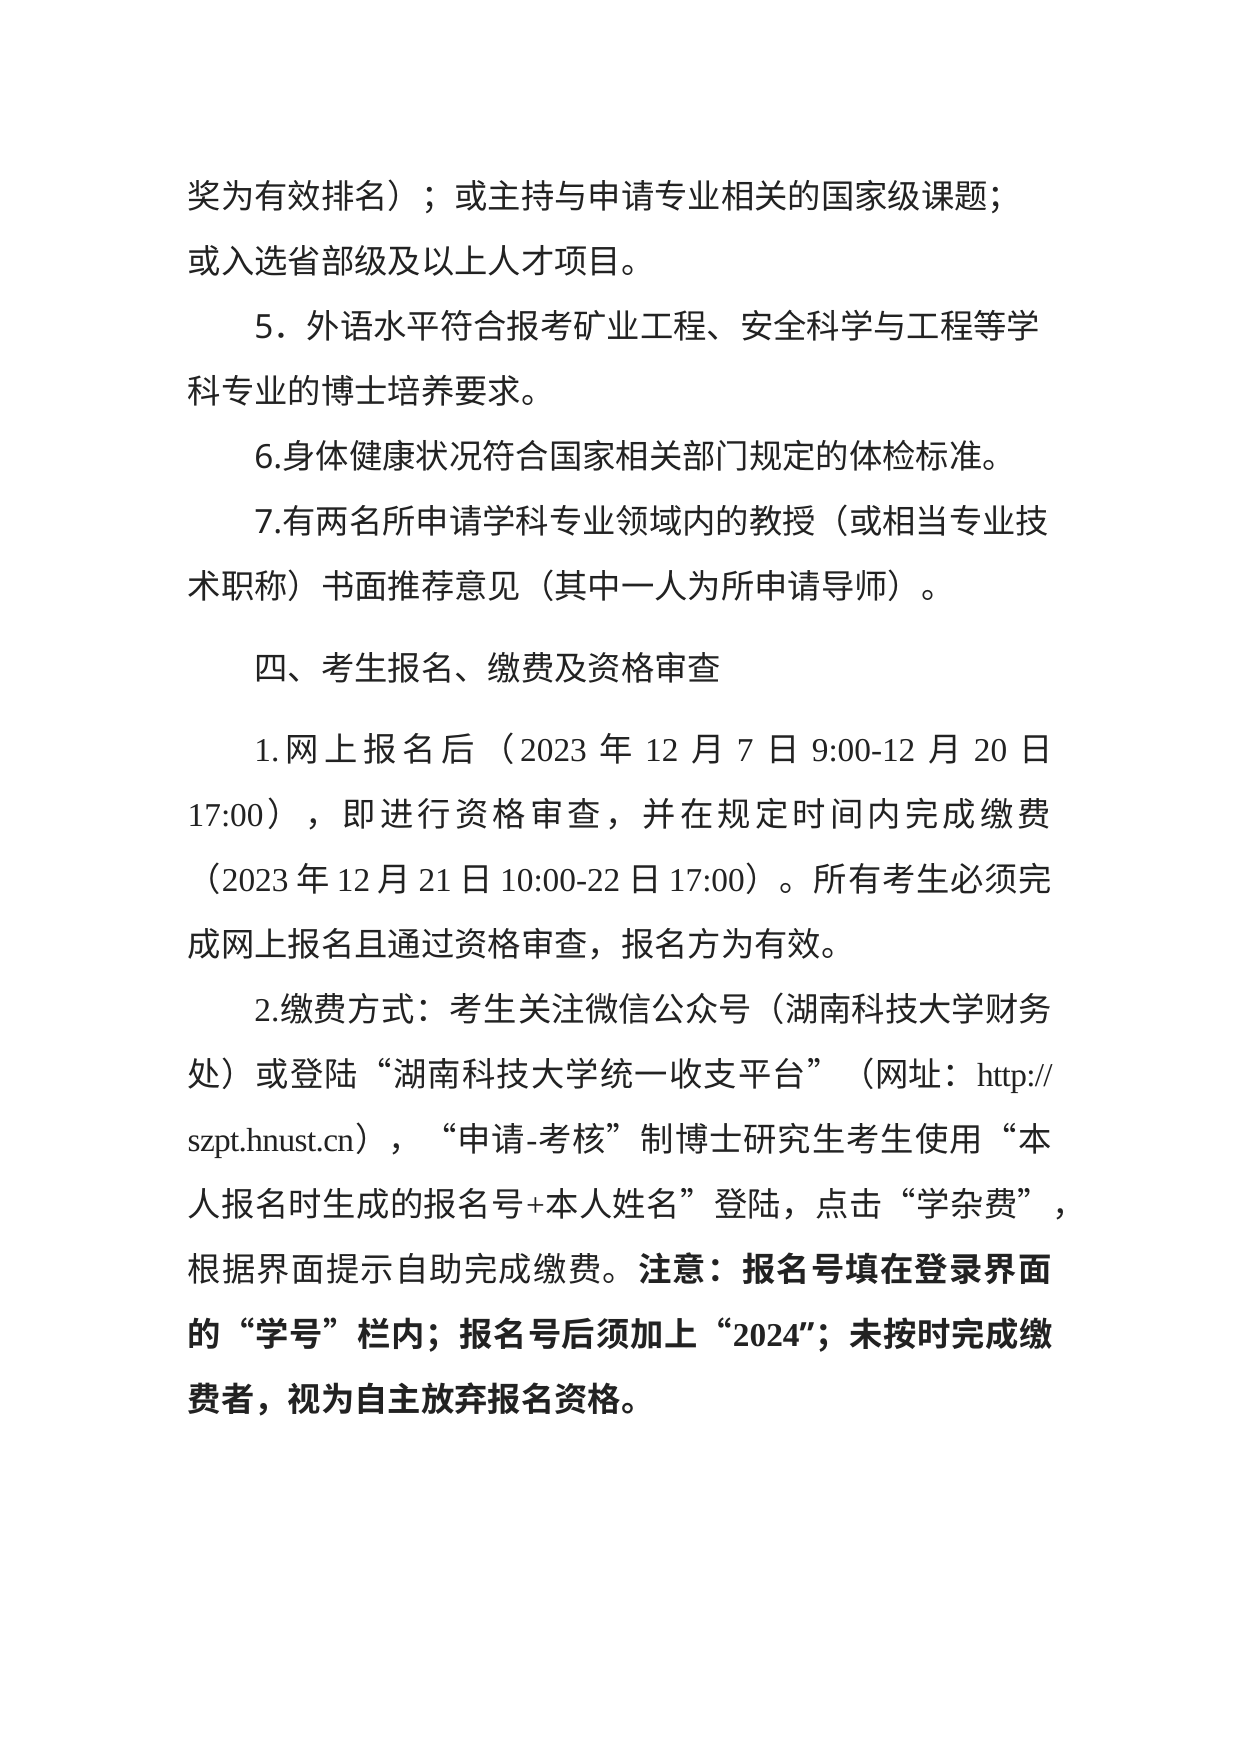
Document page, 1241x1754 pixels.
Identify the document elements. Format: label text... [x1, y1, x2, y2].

text 1.网上报名后（2023年12月7日9:00-12月20日17:00），即进行资格审查，并在规定时间内完成缴费（2023年12月21日10:00-22日17:00）。所有考生必须完成网上报名且通过资格审查，报名方为有效。 [187, 714, 1053, 974]
subtitle 四、考生报名、缴费及资格审查 [187, 633, 1053, 698]
text 6.身体健康状况符合国家相关部门规定的体检标准。 [187, 422, 1053, 487]
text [187, 162, 1053, 292]
text 2.缴费方式：考生关注微信公众号（湖南科技大学财务处）或登陆“湖南科技大学统一收支平台”（网址：http://szpt.hnust.cn），“申请-考核”制博士研究生考生使用“本人报名时生成的报名号+本人姓名”登陆，点击“学杂费”，根据界面提示自助完成缴费。注意：报名号填在登录界面的“学号”栏内；报名号后须加上“2024”；未按时完成缴费者，视为自主放弃报名资格。 [187, 974, 1053, 1429]
text 7.有两名所申请学科专业领域内的教授（或相当专业技术职称）书面推荐意见（其中一人为所申请导师）。 [187, 487, 1053, 617]
text 5．外语水平符合报考矿业工程、安全科学与工程等学科专业的博士培养要求。 [187, 292, 1053, 422]
